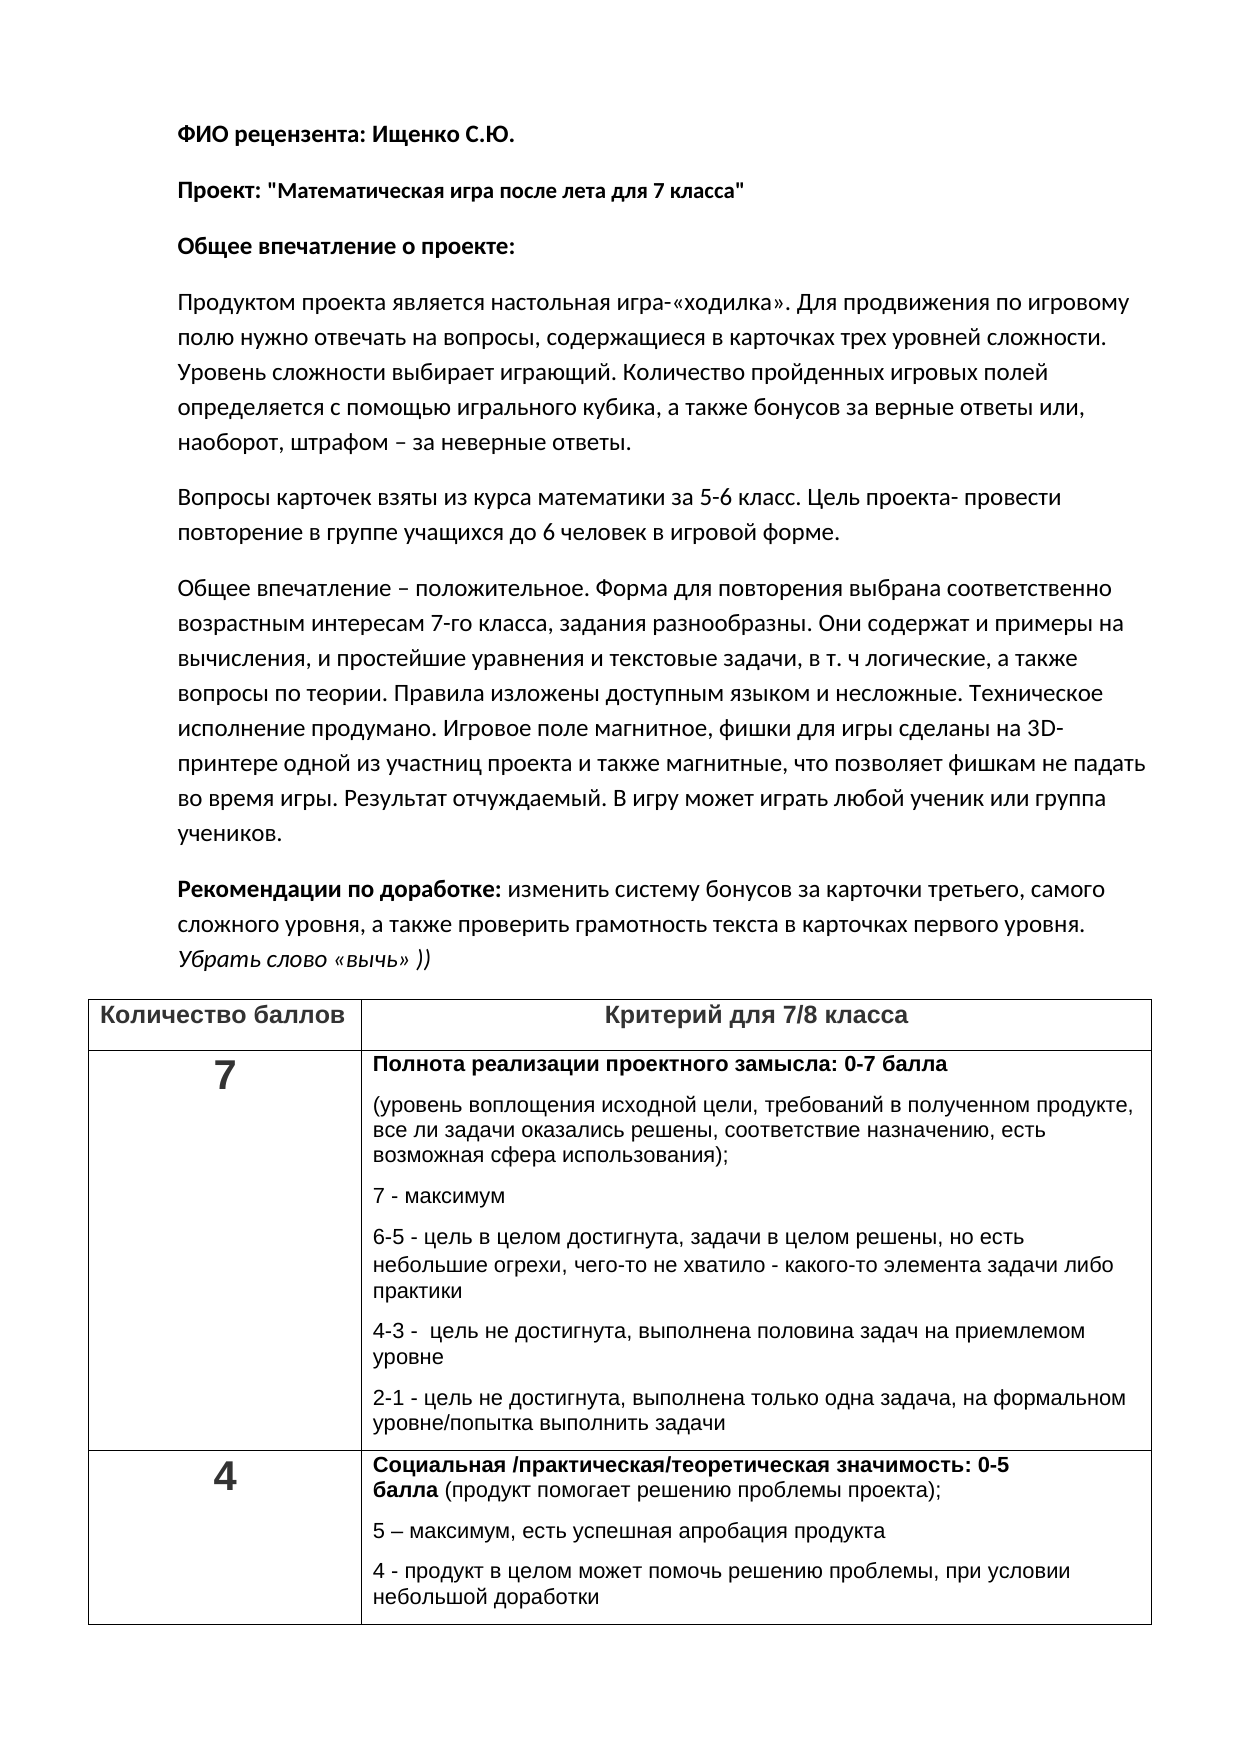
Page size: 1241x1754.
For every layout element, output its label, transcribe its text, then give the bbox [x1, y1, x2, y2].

text Общее впечатление о проекте: [177, 230, 1152, 260]
text Проект: "Математическая игра после лета для 7 класса" [177, 174, 1152, 204]
text Общее впечатление – положительное. Форма для повторения выбрана соответственно возрастным интересам 7-го класса, задания разнообразны. Они содержат и примеры на вычисления, и простейшие уравнения и текстовые задачи, в т. ч логические, а также вопросы по теории. Правила изложены доступным языком и несложные. Техническое исполнение продумано. Игровое поле магнитное, фишки для игры сделаны на 3D- принтере одной из участниц проекта и также магнитные, что позволяет фишкам не падать во время игры. Результат отчуждаемый. В игру может играть любой ученик или группа учеников. [177, 572, 1152, 848]
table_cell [362, 1451, 1151, 1624]
table_header Критерий для 7/8 класса [362, 1000, 1151, 1049]
table_cell 7 [89, 1051, 361, 1450]
table_cell 4 [89, 1451, 361, 1624]
text ФИО рецензента: Ищенко С.Ю. [177, 118, 1152, 149]
table_cell Полнота реализации проектного замысла: 0-7 балла (уровень воплощения исходной цели, требований в полученном продукте, все ли задачи оказались решены, соответствие назначению, есть возможная сфера использования); 7 - максимум 6-5 - цель в целом достигнута, задачи в целом решены, но есть небольшие огрехи, чего-то не хватило - какого-то элемента задачи либо практики 4-3 - цель не достигнута, выполнена половина задач на приемлемом уровне 2-1 - цель не достигнута, выполнена только одна задача, на формальном уровне/попытка выполнить задачи [362, 1051, 1151, 1450]
table_header Количество баллов [89, 1000, 361, 1049]
text Рекомендации по доработке: изменить систему бонусов за карточки третьего, самого сложного уровня, а также проверить грамотность текста в карточках первого уровня. Убрать слово «вычь» )) [177, 873, 1152, 974]
text Вопросы карточек взяты из курса математики за 5-6 класс. Цель проекта- провести повторение в группе учащихся до 6 человек в игровой форме. [177, 481, 1152, 547]
text Продуктом проекта является настольная игра-«ходилка». Для продвижения по игровому полю нужно отвечать на вопросы, содержащиеся в карточках трех уровней сложности. Уровень сложности выбирает играющий. Количество пройденных игровых полей определяется с помощью игрального кубика, а также бонусов за верные ответы или, наоборот, штрафом – за неверные ответы. [177, 286, 1152, 456]
